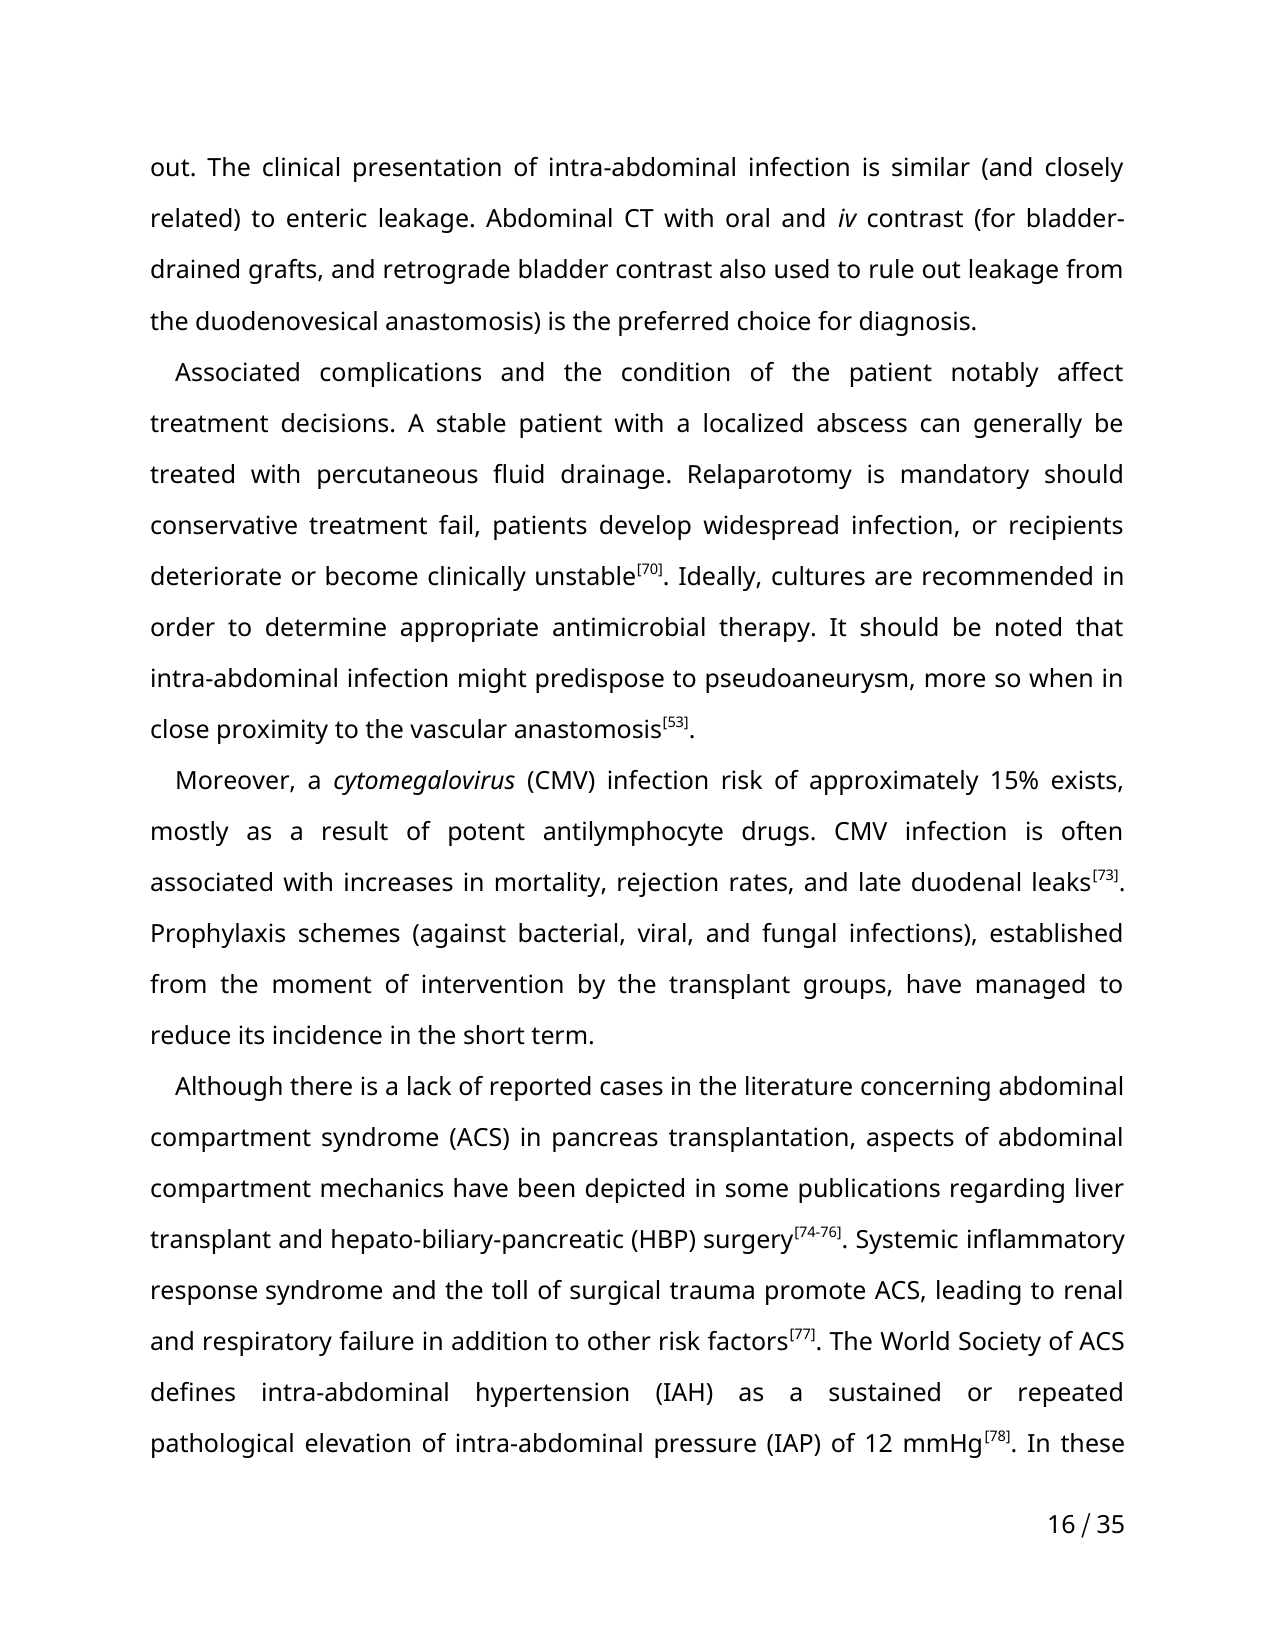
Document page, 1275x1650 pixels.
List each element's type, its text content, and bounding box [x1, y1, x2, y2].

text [150, 150, 1125, 337]
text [150, 1069, 1125, 1460]
text Associated complications and the condition of the patient notably affect treatment decisions. A stable patient with a localized abscess can generally be treated with percutaneous fluid drainage. Relaparotomy is mandatory should conservative treatment fail, patients develop widespread infection, or recipients deteriorate or become clinically unstable[70]. Ideally, cultures are recommended in order to determine appropriate antimicrobial therapy. It should be noted that intra-abdominal infection might predispose to pseudoaneurysm, more so when in close proximity to the vascular anastomosis[53]. [150, 354, 1125, 746]
text Moreover, a cytomegalovirus (CMV) infection risk of approximately 15% exists, mostly as a result of potent antilymphocyte drugs. CMV infection is often associated with increases in mortality, rejection rates, and late duodenal leaks[73]. Prophylaxis schemes (against bacterial, viral, and fungal infections), established from the moment of intervention by the transplant groups, have managed to reduce its incidence in the short term. [150, 762, 1125, 1052]
